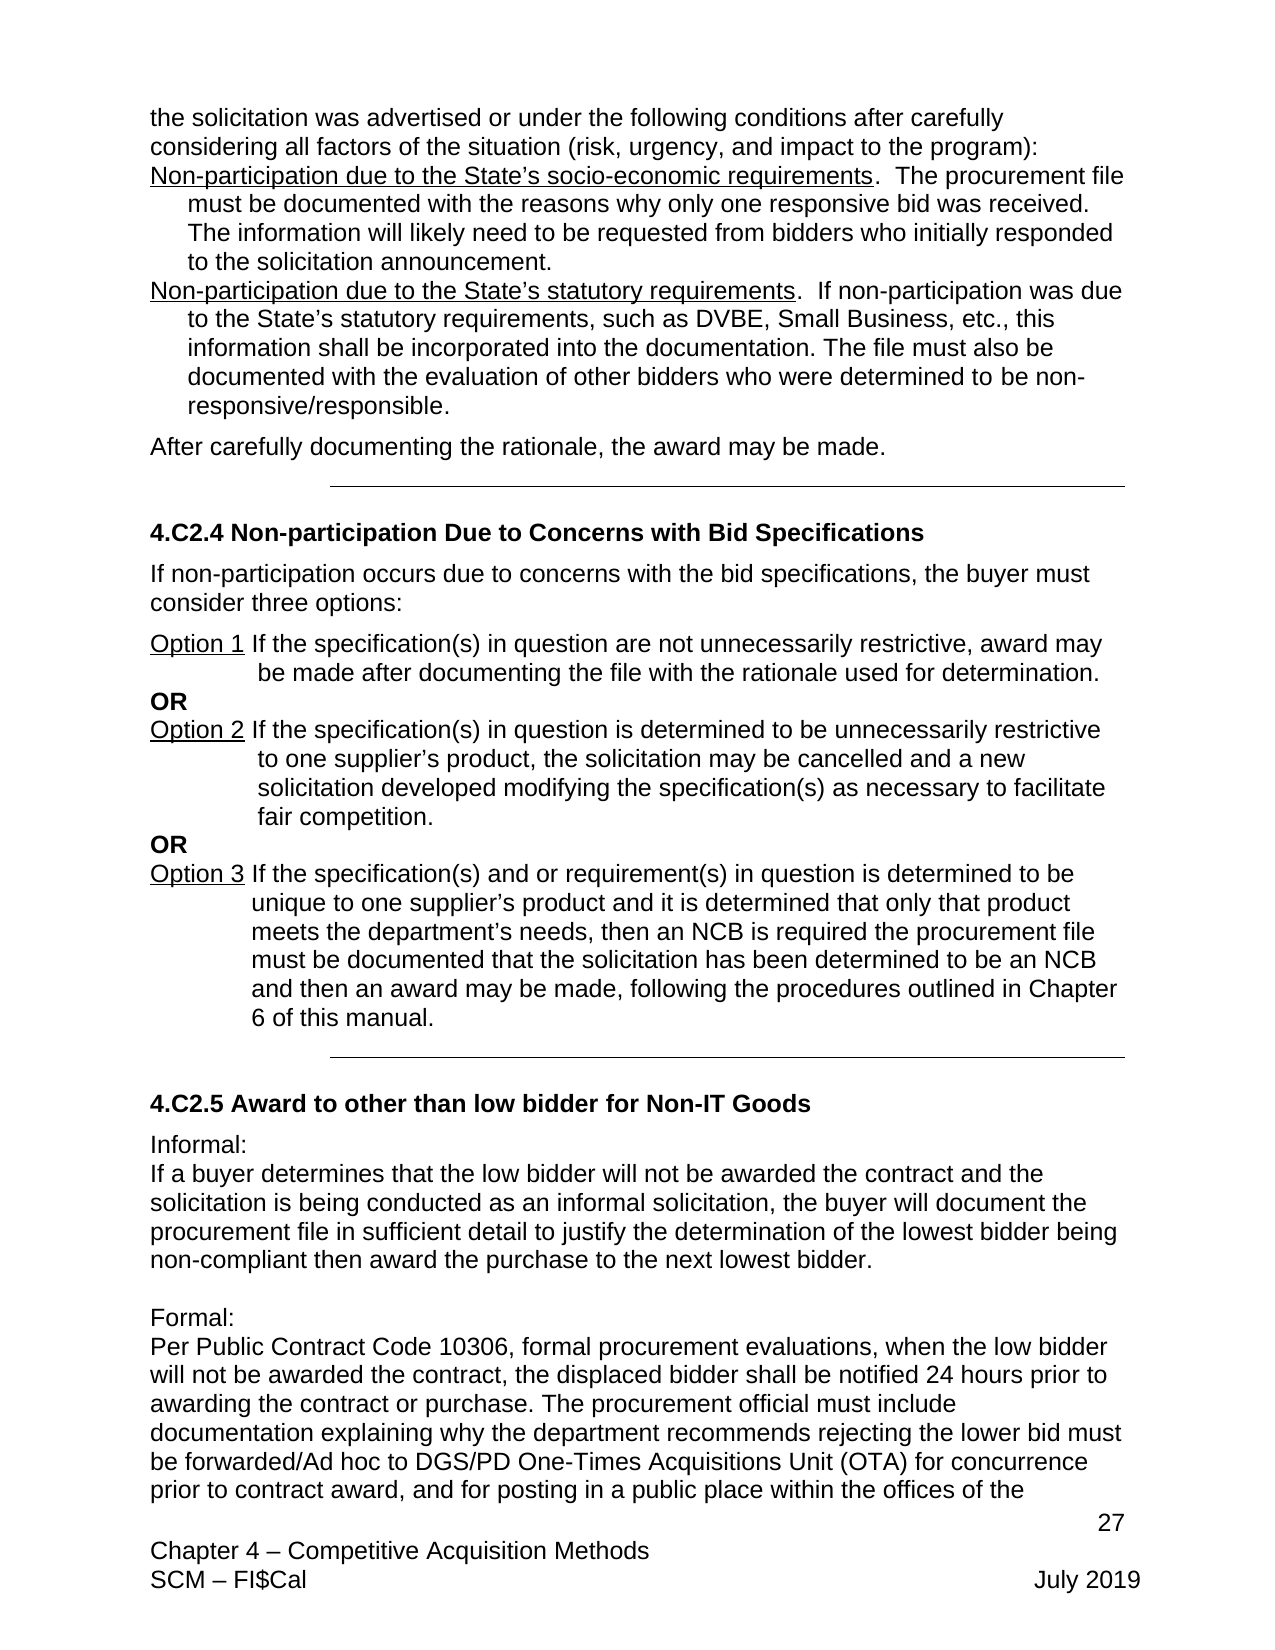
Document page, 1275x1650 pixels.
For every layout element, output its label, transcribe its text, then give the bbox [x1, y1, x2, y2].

text Non-participation due to the State’s statutory requirements. If non-participation was due to the State’s statutory requirements, such as DVBE, Small Business, etc., this information shall be incorporated into the documentation. The file must also be documented with the evaluation of other bidders who were determined to be non-responsive/responsible. [150, 276, 1125, 419]
text Option 1 If the specification(s) in question are not unnecessarily restrictive, award may be made after documenting the file with the rationale used for determination. [150, 629, 1125, 687]
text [150, 103, 1125, 161]
text Option 2 If the specification(s) in question is determined to be unnecessarily restrictive to one supplier’s product, the solicitation may be cancelled and a new solicitation developed modifying the specification(s) as necessary to facilitate fair competition. [150, 716, 1125, 831]
text OR [150, 687, 1125, 716]
subtitle 4.C2.5 Award to other than low bidder for Non-IT Goods [150, 1089, 1125, 1118]
text OR [150, 831, 1125, 859]
text If non-participation occurs due to concerns with the bid specifications, the buyer must consider three options: [150, 559, 1125, 617]
text Option 3 If the specification(s) and or requirement(s) in question is determined to be unique to one supplier’s product and it is determined that only that product meets the department’s needs, then an NCB is required the procurement file must be documented that the solicitation has been determined to be an NCB and then an award may be made, following the procedures outlined in Chapter 6 of this manual. [150, 859, 1125, 1032]
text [150, 1332, 1125, 1504]
text If a buyer determines that the low bidder will not be awarded the contract and the solicitation is being conducted as an informal solicitation, the buyer will document the procurement file in sufficient detail to justify the determination of the lowest bidder being non-compliant then award the purchase to the next lowest bidder. [150, 1159, 1125, 1274]
subtitle 4.C2.4 Non-participation Due to Concerns with Bid Specifications [150, 518, 1125, 547]
text Non-participation due to the State’s socio-economic requirements. The procurement file must be documented with the reasons why only one responsive bid was received. The information will likely need to be requested from bidders who initially responded to the solicitation announcement. [150, 161, 1125, 276]
text After carefully documenting the rationale, the award may be made. [150, 432, 1125, 461]
text Formal: [150, 1303, 1125, 1332]
text Informal: [150, 1130, 1125, 1159]
